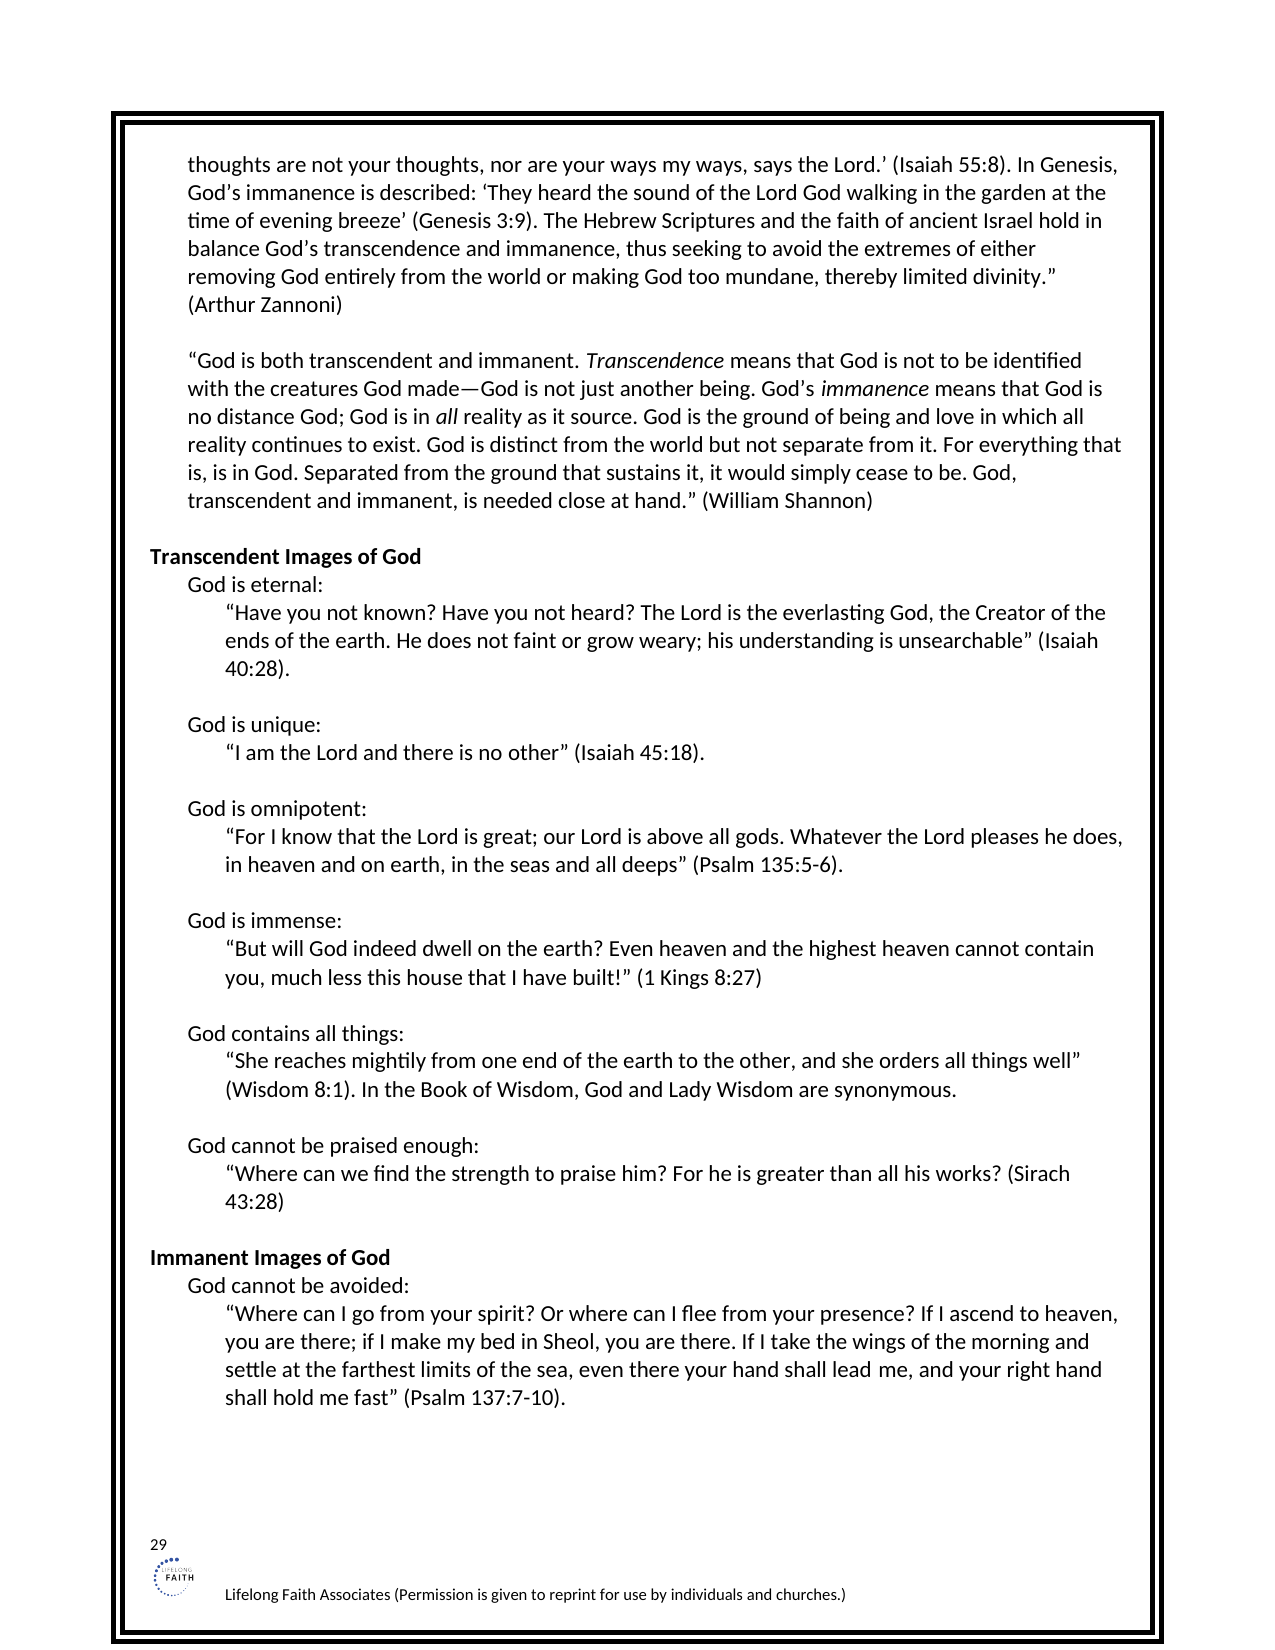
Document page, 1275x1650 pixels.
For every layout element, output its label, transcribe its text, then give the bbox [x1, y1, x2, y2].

text “She reaches mightily from one end of the earth to the other, and she orders all things well” (Wisdom 8:1). In the Book of Wisdom, God and Lady Wisdom are synonymous. [225, 1047, 1125, 1103]
text “Where can I go from your spirit? Or where can I flee from your presence? If I ascend to heaven, you are there; if I make my bed in Sheol, you are there. If I take the wings of the morning and settle at the farthest limits of the sea, even there your hand shall lead me, and your right hand shall hold me fast” (Psalm 137:7-10). [225, 1299, 1125, 1411]
text “But will God indeed dwell on the earth? Even heaven and the highest heaven cannot contain you, much less this house that I have built!” (1 Kings 8:27) [225, 934, 1125, 991]
text “I am the Lord and there is no other” (Isaiah 45:18). [225, 738, 1125, 766]
text “God is both transcendent and immanent. Transcendence means that God is not to be identified with the creatures God made—God is not just another being. God’s immanence means that God is no distance God; God is in all reality as it source. God is the ground of being and love in which all reality continues to exist. God is distinct from the world but not separate from it. For everything that is, is in God. Separated from the ground that sustains it, it would simply cease to be. God, transcendent and immanent, is needed close at hand.” (William Shannon) [187, 346, 1125, 514]
text Transcendent Images of God [150, 542, 1125, 570]
text Immanent Images of God [150, 1243, 1125, 1271]
text God contains all things: [187, 1019, 1125, 1047]
text God is immense: [187, 907, 1125, 934]
text God is omnipotent: [187, 794, 1125, 822]
text God cannot be praised enough: [187, 1131, 1125, 1159]
text God cannot be avoided: [187, 1271, 1125, 1299]
text “Have you not known? Have you not heard? The Lord is the everlasting God, the Creator of the ends of the earth. He does not faint or grow weary; his understanding is unsearchable” (Isaiah 40:28). [225, 598, 1125, 682]
text “For I know that the Lord is great; our Lord is above all gods. Whatever the Lord pleases he does, in heaven and on earth, in the seas and all deeps” (Psalm 135:5-6). [225, 822, 1125, 878]
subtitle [187, 150, 1125, 318]
text “Where can we find the strength to praise him? For he is greater than all his works? (Sirach 43:28) [225, 1159, 1125, 1215]
text God is eternal: [187, 570, 1125, 598]
picture [150, 1554, 197, 1601]
text God is unique: [187, 710, 1125, 738]
